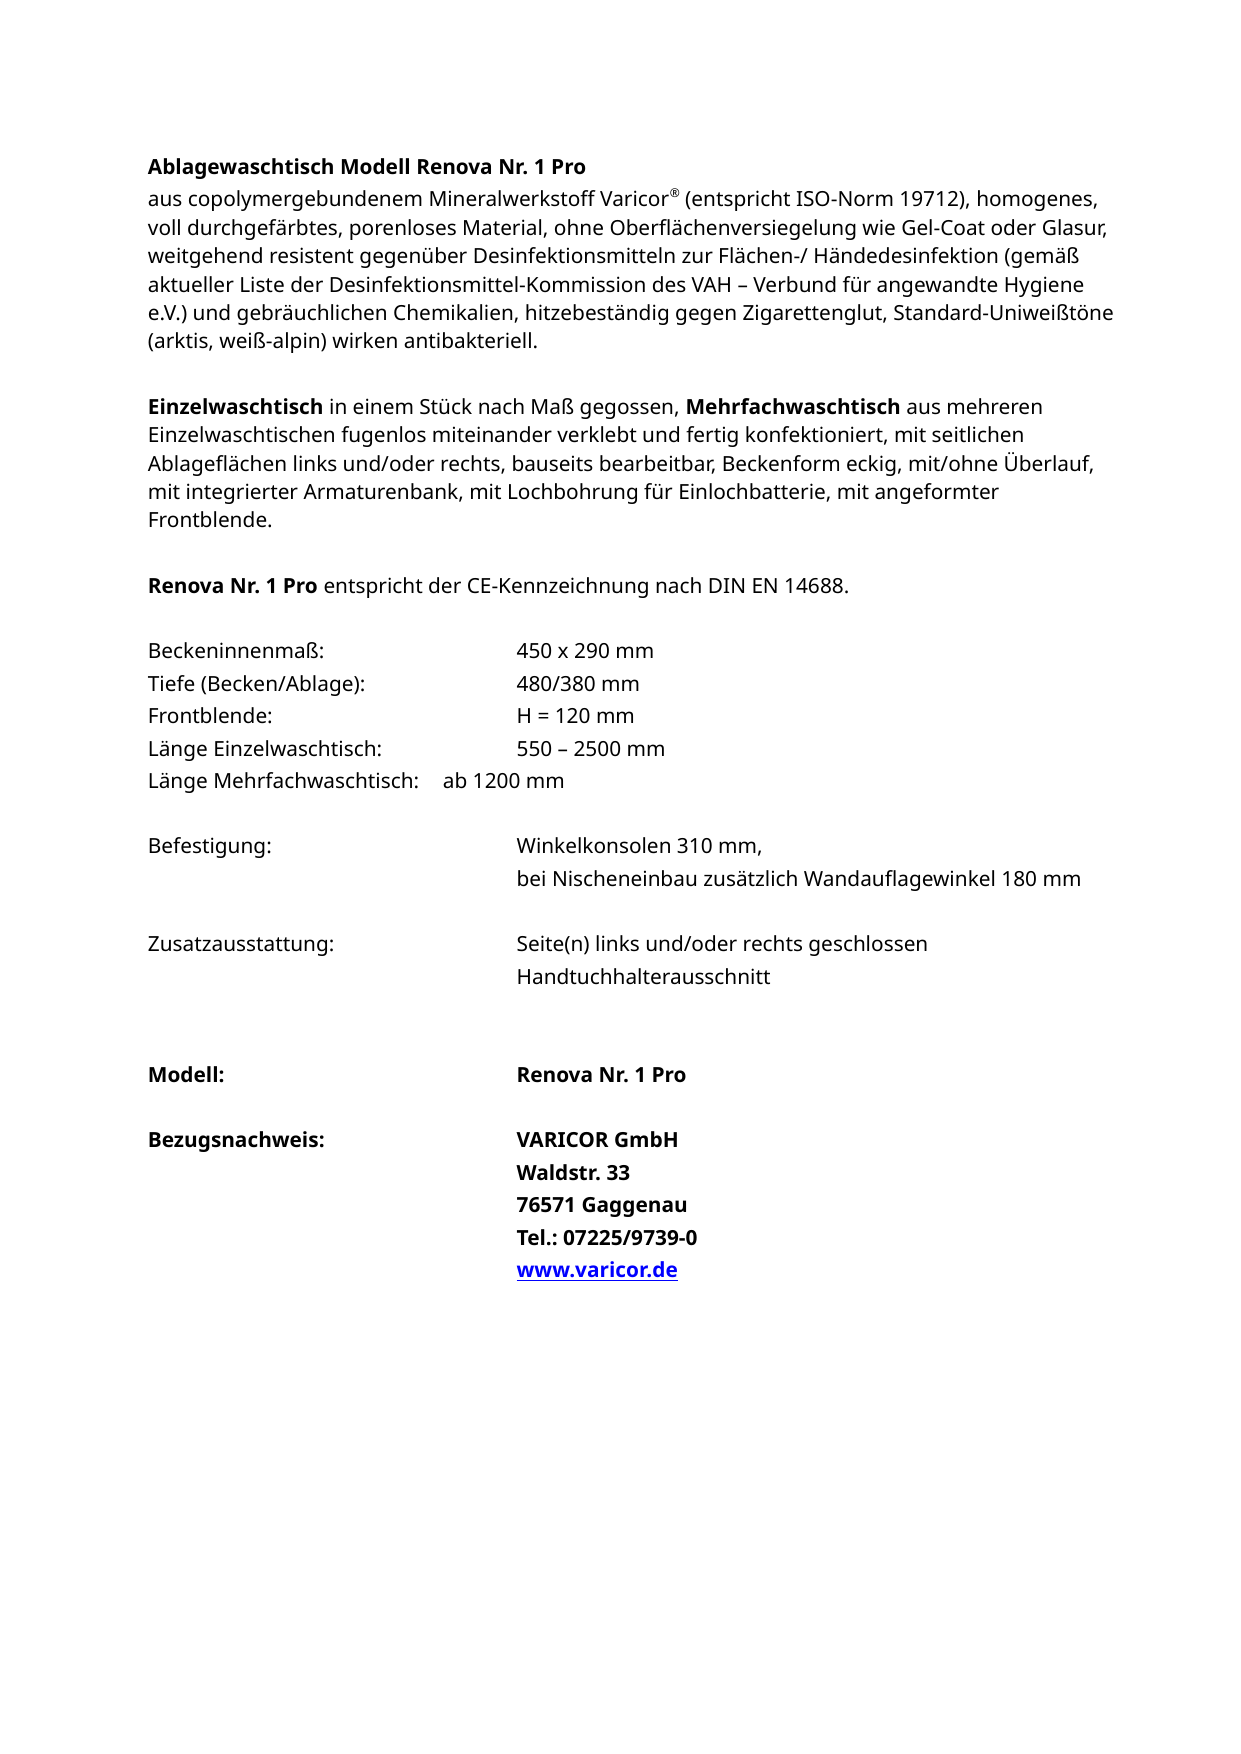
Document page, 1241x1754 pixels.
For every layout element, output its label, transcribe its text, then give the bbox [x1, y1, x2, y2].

text Befestigung: Winkelkonsolen 310 mm, [148, 832, 1122, 860]
text Handtuchhalterausschnitt [148, 962, 1122, 991]
text Frontblende: H = 120 mm [148, 701, 1122, 730]
text Modell: Renova Nr. 1 Pro [148, 1060, 1122, 1088]
text Einzelwaschtisch in einem Stück nach Maß gegossen, Mehrfachwaschtisch aus mehreren Einzelwaschtischen fugenlos miteinander verklebt und fertig konfektioniert, mit seitlichen Ablageflächen links und/oder rechts, bauseits bearbeitbar, Beckenform eckig, mit/ohne Überlauf, mit integrierter Armaturenbank, mit Lochbohrung für Einlochbatterie, mit angeformter Frontblende. [148, 392, 1122, 534]
text 76571 Gaggenau [148, 1190, 1122, 1219]
text Tel.: 07225/9739-0 [148, 1223, 1122, 1251]
text bei Nischeneinbau zusätzlich Wandauflagewinkel 180 mm [443, 864, 1122, 893]
text Tiefe (Becken/Ablage): 480/380 mm [148, 669, 1122, 697]
text aus copolymergebundenem Mineralwerkstoff Varicor® (entspricht ISO-Norm 19712), homogenes, voll durchgefärbtes, porenloses Material, ohne Oberflächenversiegelung wie Gel-Coat oder Glasur, weitgehend resistent gegenüber Desinfektionsmitteln zur Flächen-/ Händedesinfektion (gemäß aktueller Liste der Desinfektionsmittel-Kommission des VAH – Verbund für angewandte Hygiene e.V.) und gebräuchlichen Chemikalien, hitzebeständig gegen Zigarettenglut, Standard-Uniweißtöne (arktis, weiß-alpin) wirken antibakteriell. [148, 184, 1122, 355]
text Ablagewaschtisch Modell Renova Nr. 1 Pro [148, 152, 1122, 180]
text Waldstr. 33 [148, 1158, 1122, 1186]
text Beckeninnenmaß: 450 x 290 mm [148, 636, 1122, 664]
text Länge Mehrfachwaschtisch: ab 1200 mm [148, 766, 1122, 795]
text www.varicor.de [148, 1256, 1122, 1284]
text Zusatzausstattung: Seite(n) links und/oder rechts geschlossen [148, 929, 1122, 958]
text Länge Einzelwaschtisch: 550 – 2500 mm [148, 734, 1122, 762]
text Bezugsnachweis: VARICOR GmbH [148, 1125, 1122, 1153]
text Renova Nr. 1 Pro entspricht der CE-Kennzeichnung nach DIN EN 14688. [148, 571, 1122, 599]
